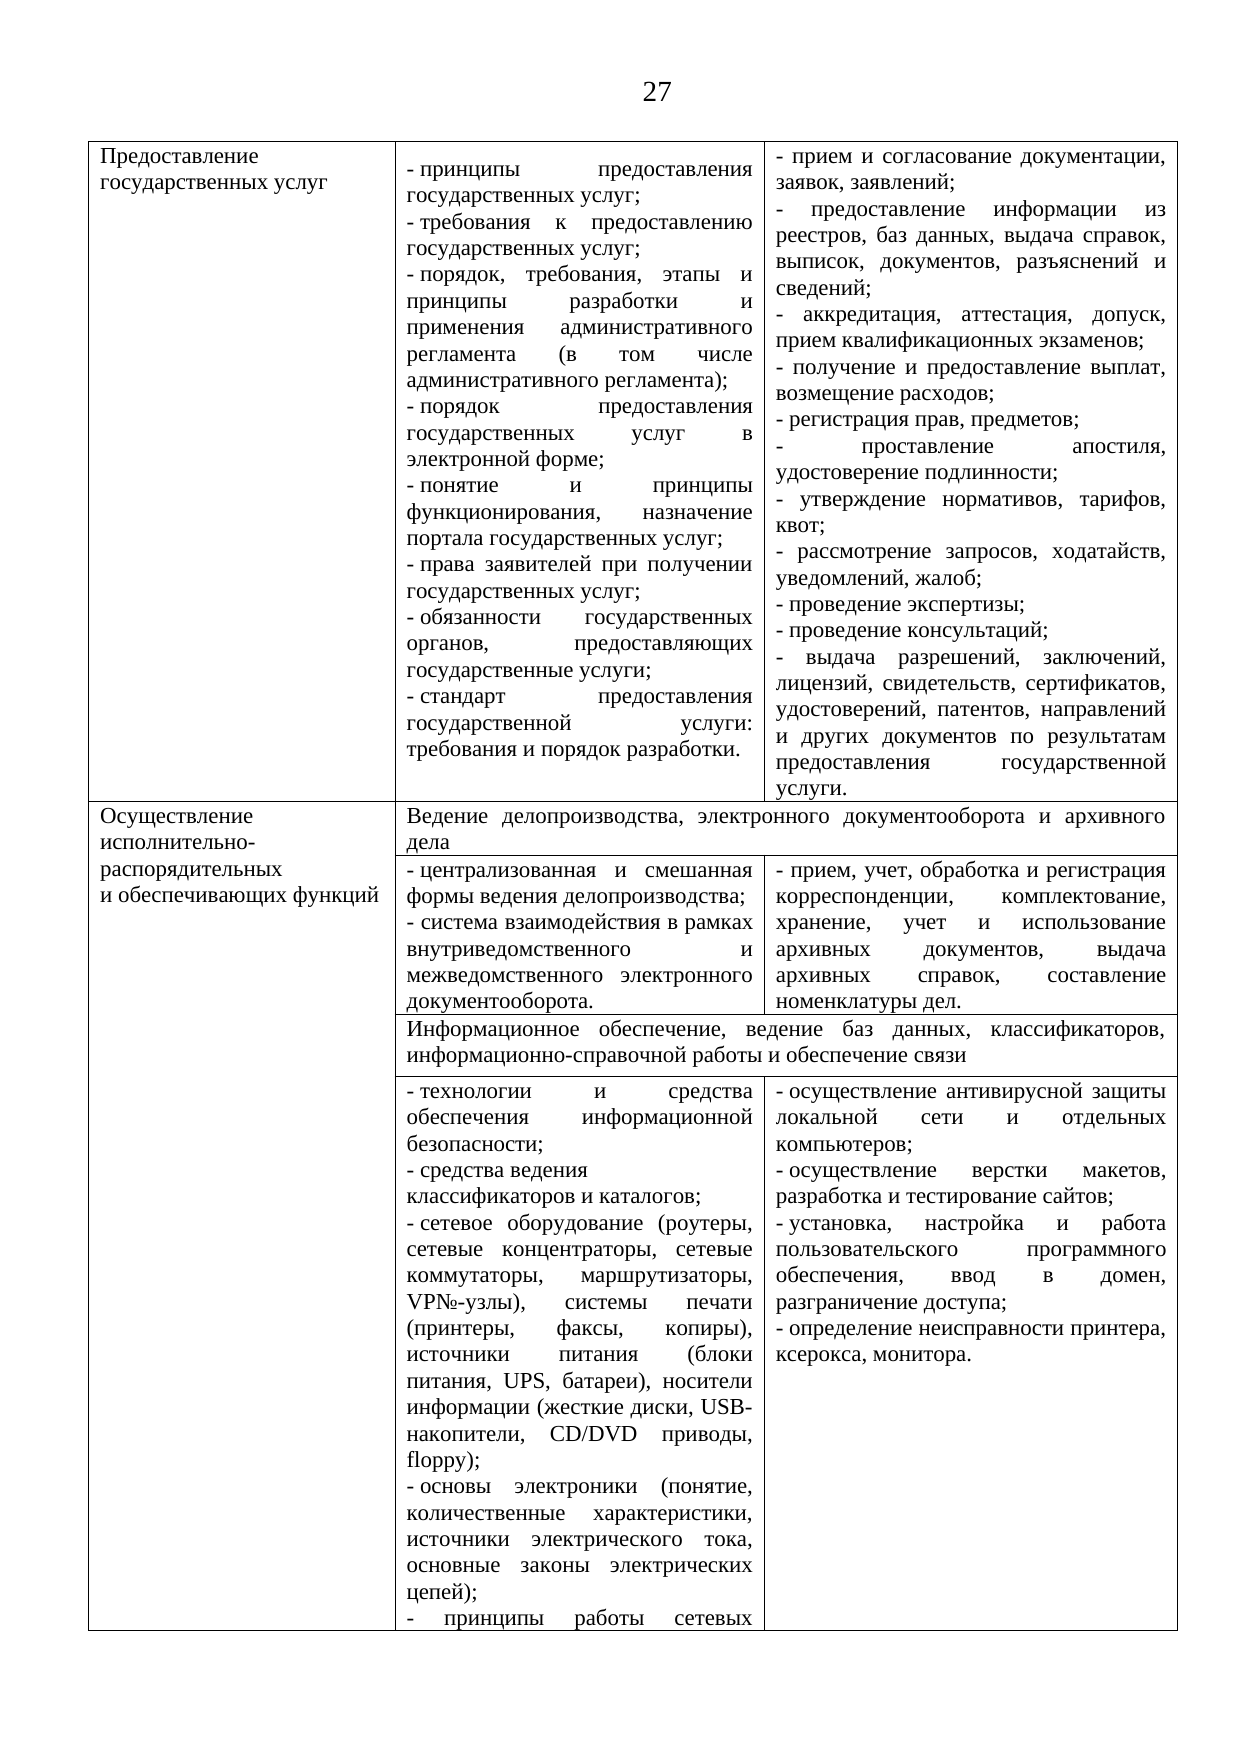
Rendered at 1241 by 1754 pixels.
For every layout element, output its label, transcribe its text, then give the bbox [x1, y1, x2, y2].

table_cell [396, 1077, 764, 1630]
table_cell - принципы предоставления государственных услуг; - требования к предоставлению государственных услуг; - порядок, требования, этапы и принципы разработки и применения административного регламента (в том числе административного регламента); - порядок предоставления государственных услуг в электронной форме; - понятие и принципы функционирования, назначение портала государственных услуг; - права заявителей при получении государственных услуг; - обязанности государственных органов, предоставляющих государственные услуги; - стандарт предоставления государственной услуги: требования и порядок разработки. [396, 142, 764, 801]
table_cell - прием, учет, обработка и регистрация корреспонденции, комплектование, хранение, учет и использование архивных документов, выдача архивных справок, составление номенклатуры дел. [765, 856, 1177, 1014]
table_cell - централизованная и смешанная формы ведения делопроизводства; - система взаимодействия в рамках внутриведомственного и межведомственного электронного документооборота. [396, 856, 764, 1014]
table_cell Ведение делопроизводства, электронного документооборота и архивного дела [396, 802, 1177, 854]
table_cell Предоставление государственных услуг [89, 142, 395, 801]
table_cell Информационное обеспечение, ведение баз данных, классификаторов, информационно-справочной работы и обеспечение связи [396, 1015, 1177, 1076]
table_cell Осуществление исполнительно-распорядительных и обеспечивающих функций [89, 802, 395, 1630]
table_cell - прием и согласование документации, заявок, заявлений; - предоставление информации из реестров, баз данных, выдача справок, выписок, документов, разъяснений и сведений; - аккредитация, аттестация, допуск, прием квалификационных экзаменов; - получение и предоставление выплат, возмещение расходов; - регистрация прав, предметов; - проставление апостиля, удостоверение подлинности; - утверждение нормативов, тарифов, квот; - рассмотрение запросов, ходатайств, уведомлений, жалоб; - проведение экспертизы; - проведение консультаций; - выдача разрешений, заключений, лицензий, свидетельств, сертификатов, удостоверений, патентов, направлений и других документов по результатам предоставления государственной услуги. [765, 142, 1177, 801]
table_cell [765, 1077, 1177, 1630]
